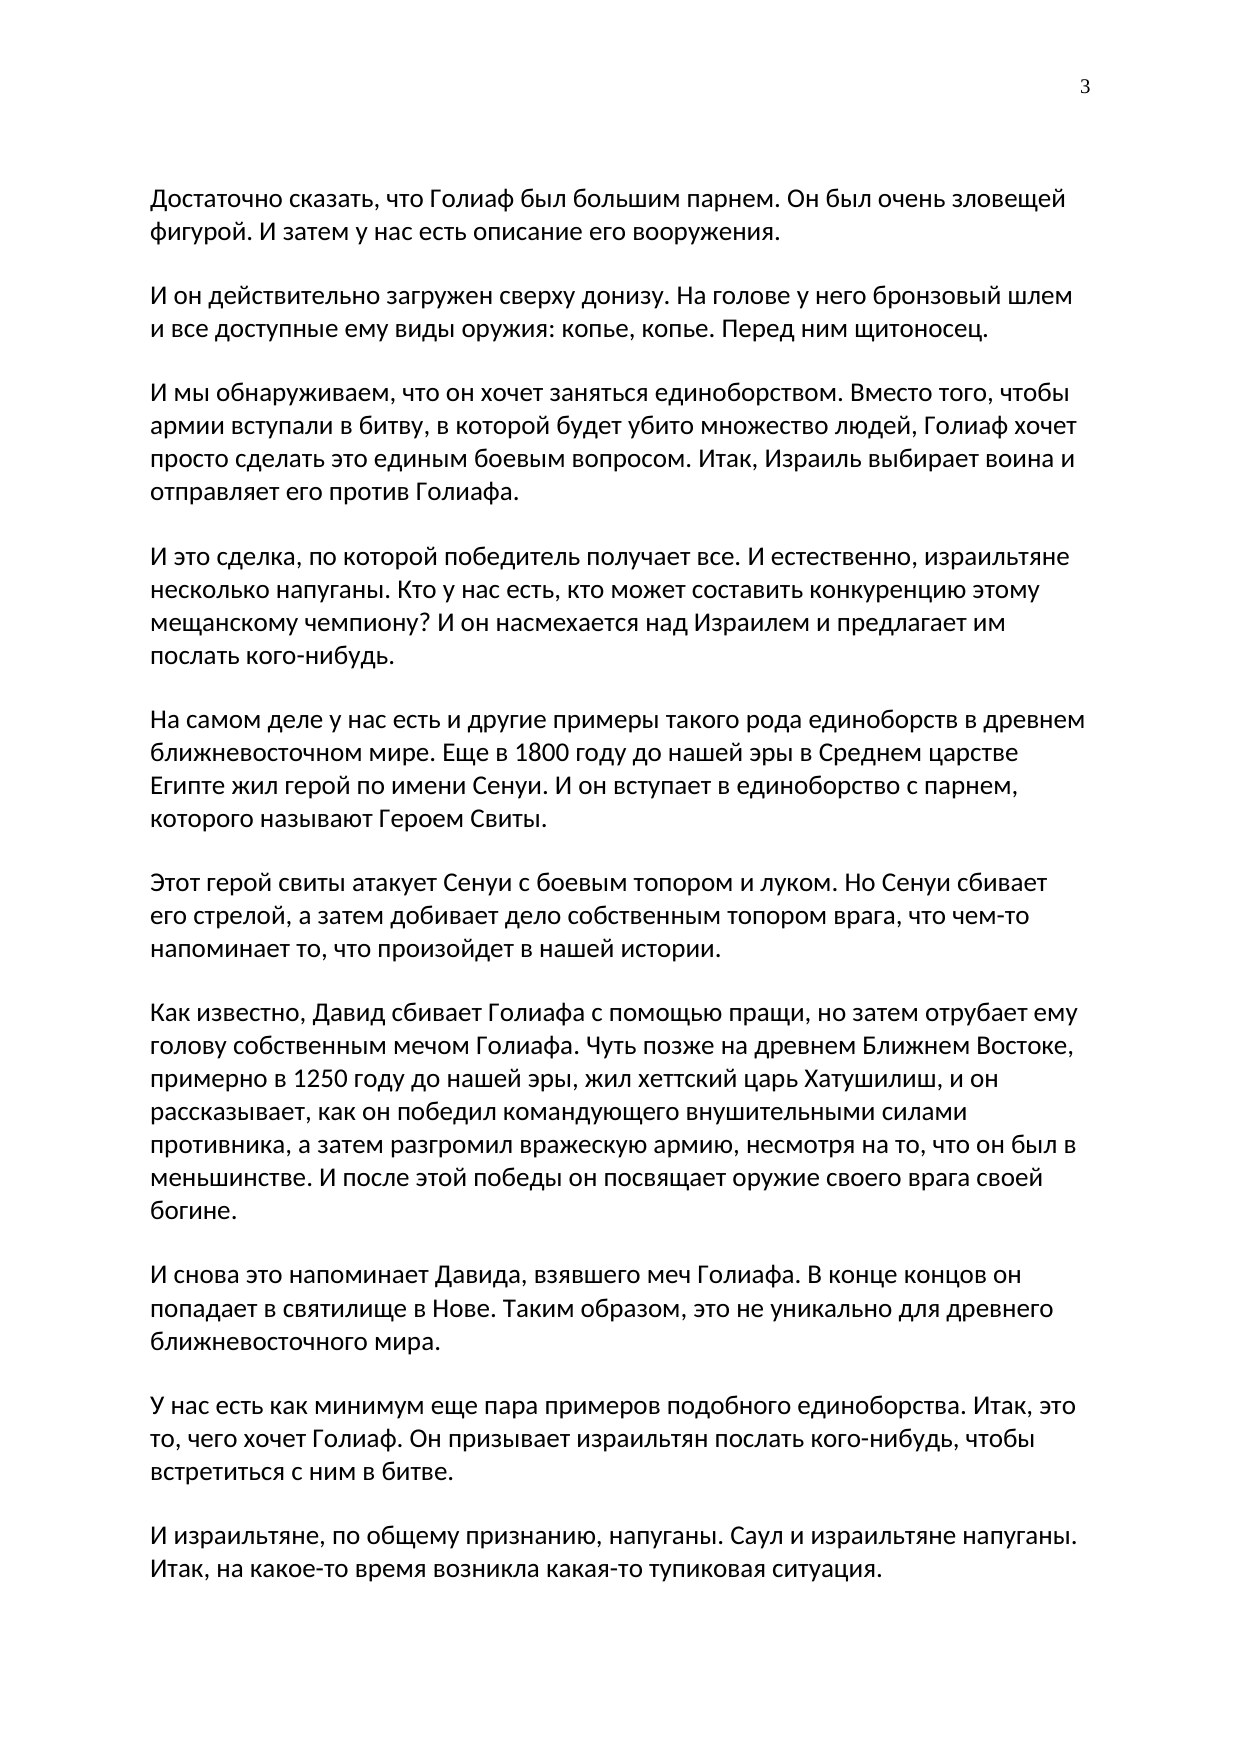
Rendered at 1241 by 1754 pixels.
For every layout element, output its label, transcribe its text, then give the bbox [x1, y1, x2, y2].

text У нас есть как минимум еще пара примеров подобного единоборства. Итак, это то, чего хочет Голиаф. Он призывает израильтян послать кого-нибудь, чтобы встретиться с ним в битве. [150, 1388, 1090, 1487]
text И израильтяне, по общему признанию, напуганы. Саул и израильтяне напуганы. Итак, на какое-то время возникла какая-то тупиковая ситуация. [150, 1518, 1090, 1584]
text На самом деле у нас есть и другие примеры такого рода единоборств в древнем ближневосточном мире. Еще в 1800 году до нашей эры в Среднем царстве Египте жил герой по имени Сенуи. И он вступает в единоборство с парнем, которого называют Героем Свиты. [150, 702, 1090, 834]
text И снова это напоминает Давида, взявшего меч Голиафа. В конце концов он попадает в святилище в Нове. Таким образом, это не уникально для древнего ближневосточного мира. [150, 1258, 1090, 1357]
text Как известно, Давид сбивает Голиафа с помощью пращи, но затем отрубает ему голову собственным мечом Голиафа. Чуть позже на древнем Ближнем Востоке, примерно в 1250 году до нашей эры, жил хеттский царь Хатушилиш, и он рассказывает, как он победил командующего внушительными силами противника, а затем разгромил вражескую армию, несмотря на то, что он был в меньшинстве. И после этой победы он посвящает оружие своего врага своей богине. [150, 995, 1090, 1227]
text Достаточно сказать, что Голиаф был большим парнем. Он был очень зловещей фигурой. И затем у нас есть описание его вооружения. [150, 181, 1090, 247]
text И это сделка, по которой победитель получает все. И естественно, израильтяне несколько напуганы. Кто у нас есть, кто может составить конкуренцию этому мещанскому чемпиону? И он насмехается над Израилем и предлагает им послать кого-нибудь. [150, 539, 1090, 671]
text И он действительно загружен сверху донизу. На голове у него бронзовый шлем и все доступные ему виды оружия: копье, копье. Перед ним щитоносец. [150, 278, 1090, 344]
text И мы обнаруживаем, что он хочет заняться единоборством. Вместо того, чтобы армии вступали в битву, в которой будет убито множество людей, Голиаф хочет просто сделать это единым боевым вопросом. Итак, Израиль выбирает воина и отправляет его против Голиафа. [150, 376, 1090, 508]
text Этот герой свиты атакует Сенуи с боевым топором и луком. Но Сенуи сбивает его стрелой, а затем добивает дело собственным топором врага, что чем-то напоминает то, что произойдет в нашей истории. [150, 865, 1090, 964]
